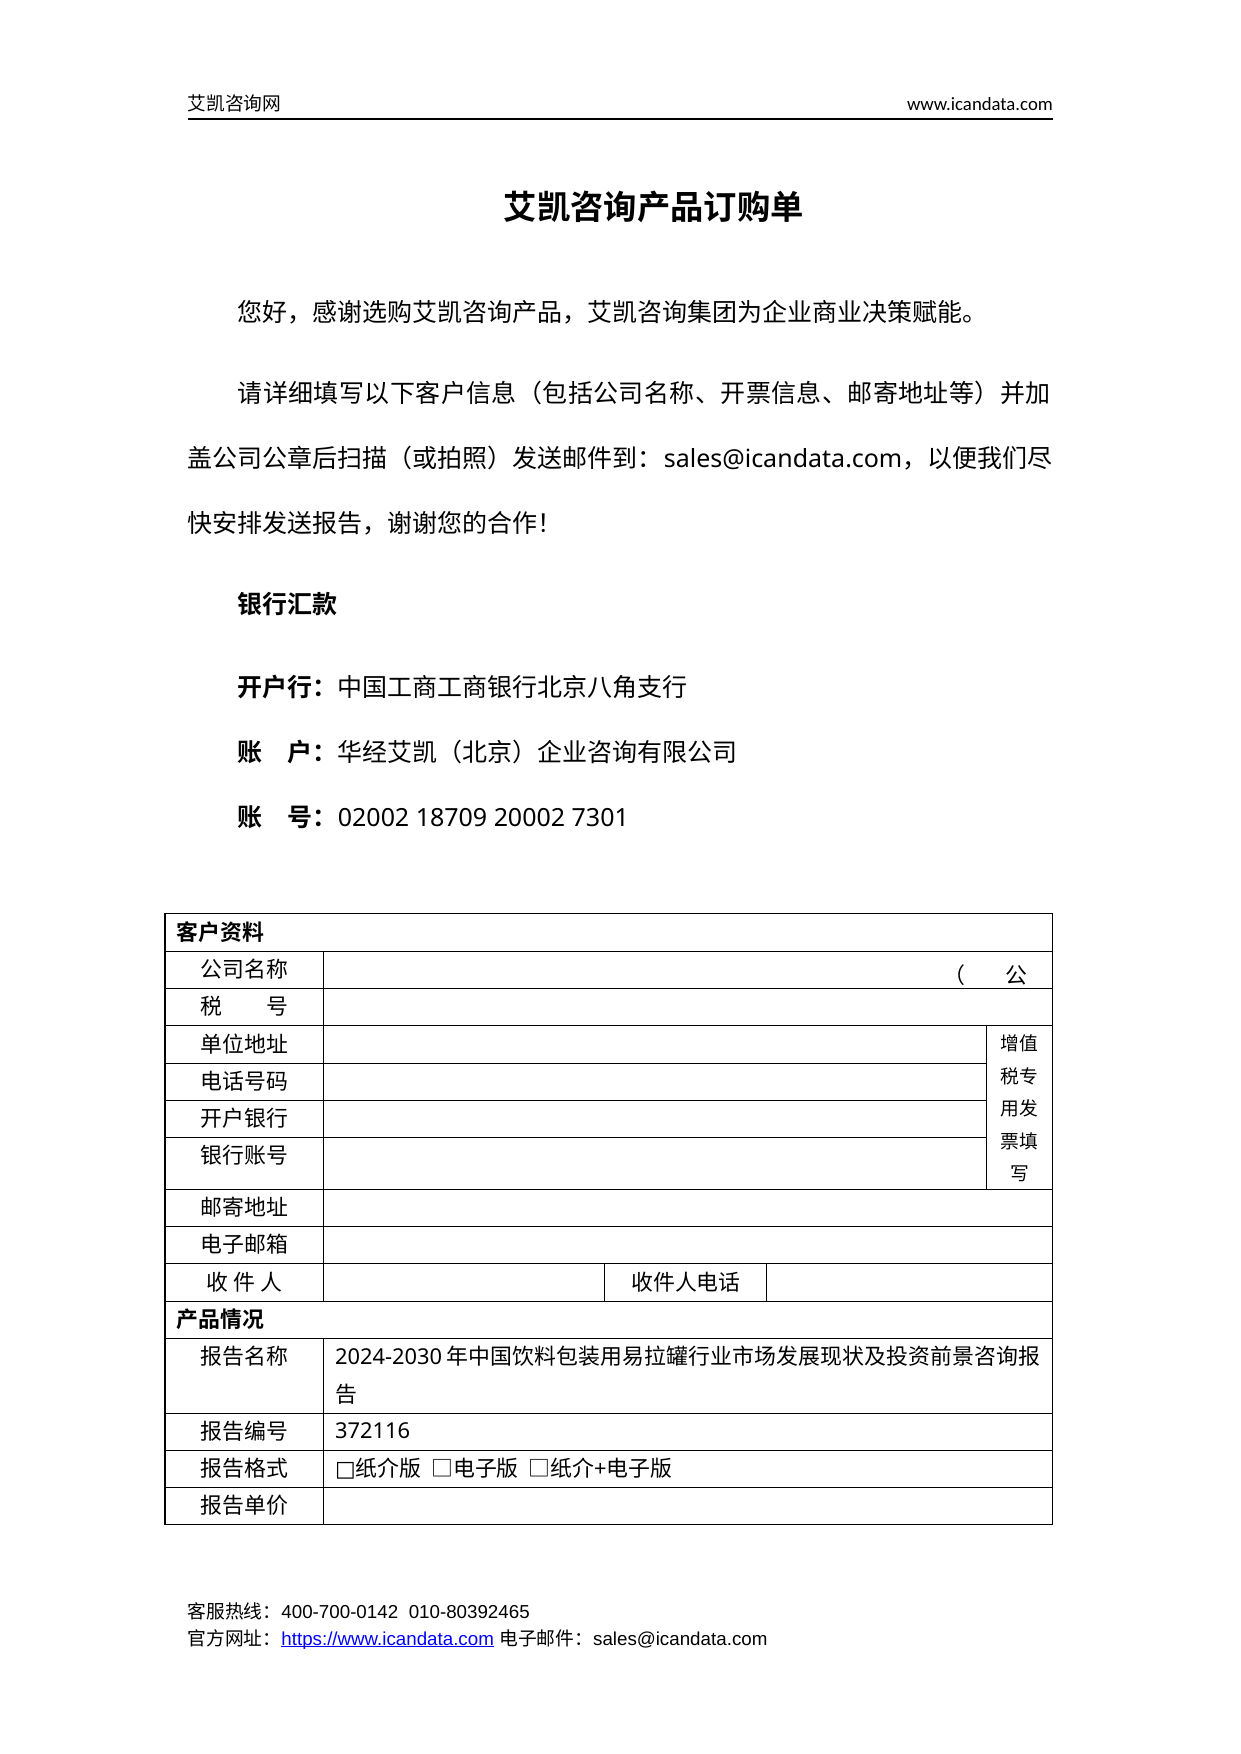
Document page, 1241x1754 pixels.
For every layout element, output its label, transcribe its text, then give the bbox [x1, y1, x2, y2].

text 银行汇款 [187, 570, 1053, 635]
text 您好，感谢选购艾凯咨询产品，艾凯咨询集团为企业商业决策赋能。 [187, 278, 1053, 343]
table_header 客户资料 [166, 914, 1052, 951]
table_cell [324, 989, 1052, 1025]
table_cell 2024-2030年中国饮料包装用易拉罐行业市场发展现状及投资前景咨询报告 [324, 1339, 1052, 1412]
table_cell 报告名称 [166, 1339, 323, 1412]
table_cell 增值税专用发票填写 [987, 1026, 1052, 1189]
table_cell 电话号码 [166, 1064, 323, 1100]
table_cell 收件人电话 [605, 1264, 766, 1301]
table_cell [324, 1190, 1052, 1226]
table_cell 产品情况 [166, 1302, 1052, 1338]
text 账 号：02002 18709 20002 7301 [187, 783, 1053, 848]
table_cell 银行账号 [166, 1138, 323, 1189]
table_cell [324, 1138, 986, 1189]
table_cell 公司名称 [166, 952, 323, 988]
table_cell [324, 1488, 1052, 1524]
table_cell 372116 [324, 1414, 1052, 1450]
table_cell [324, 952, 1052, 988]
table_cell [324, 1101, 986, 1137]
table_cell 邮寄地址 [166, 1190, 323, 1226]
text 艾凯咨询产品订购单 [187, 172, 1053, 237]
text 请详细填写以下客户信息（包括公司名称、开票信息、邮寄地址等）并加盖公司公章后扫描（或拍照）发送邮件到：sales@icandata.com，以便我们尽快安排发送报告，谢谢您的合作！ [187, 359, 1053, 554]
text 开户行：中国工商工商银行北京八角支行 [187, 653, 1053, 718]
table_cell 开户银行 [166, 1101, 323, 1137]
table_cell 税 号 [166, 989, 323, 1025]
table_cell [324, 1264, 604, 1301]
table_cell □纸介版 □电子版 □纸介+电子版 [324, 1451, 1052, 1487]
table_cell 收 件 人 [166, 1264, 323, 1301]
text 账 户：华经艾凯（北京）企业咨询有限公司 [187, 718, 1053, 783]
table_cell 报告编号 [166, 1414, 323, 1450]
table_cell 报告格式 [166, 1451, 323, 1487]
table_cell [324, 1026, 986, 1062]
table_cell 单位地址 [166, 1026, 323, 1062]
table_cell [767, 1264, 1052, 1301]
table_cell [324, 1227, 1052, 1263]
table_cell 报告单价 [166, 1488, 323, 1524]
table_cell [324, 1064, 986, 1100]
table_cell 电子邮箱 [166, 1227, 323, 1263]
